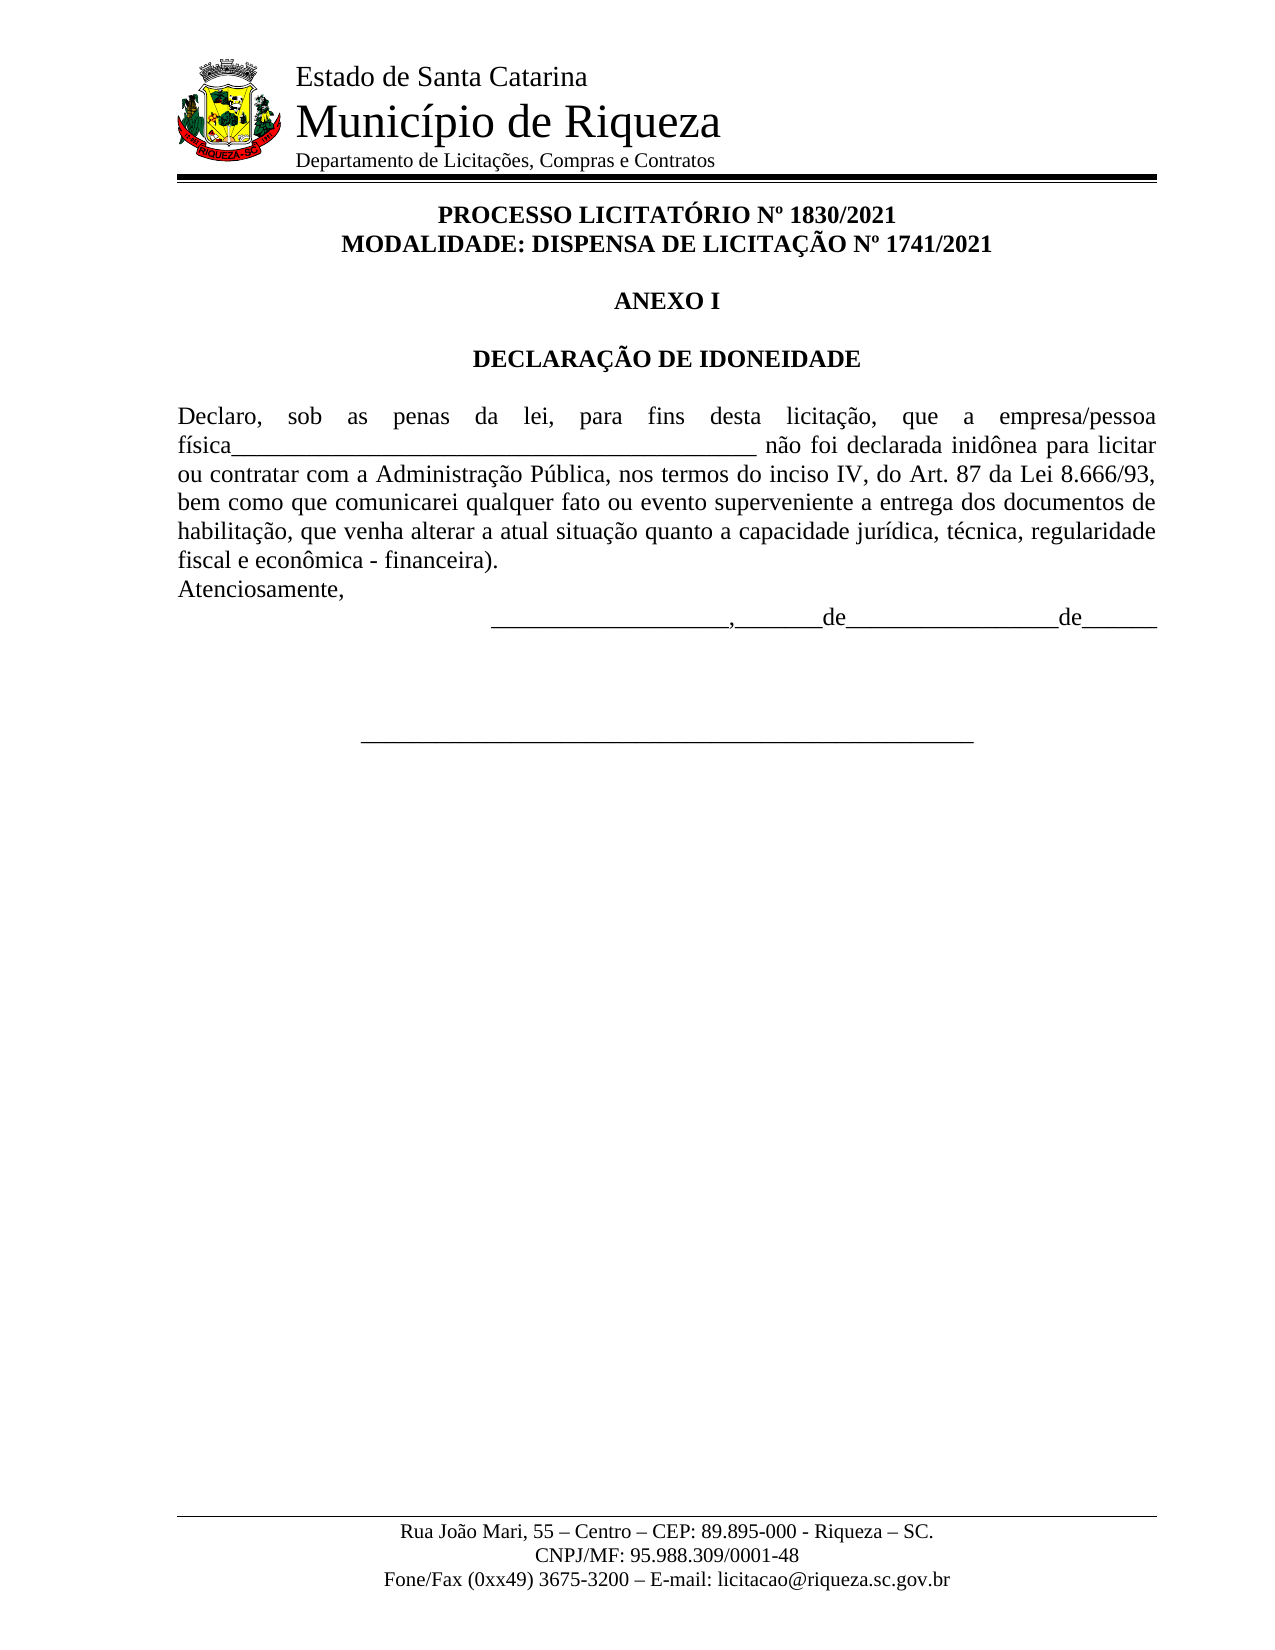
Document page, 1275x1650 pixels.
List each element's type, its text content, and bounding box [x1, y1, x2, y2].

text ANEXO I [177, 286, 1157, 315]
text Atenciosamente, [177, 574, 1157, 602]
text _________________________________________________ [177, 717, 1157, 746]
text MODALIDADE: DISPENSA DE LICITAÇÃO Nº 1741/2021 [177, 229, 1157, 257]
text ___________________,_______de_________________de______ [177, 602, 1157, 631]
text DECLARAÇÃO DE IDONEIDADE [177, 344, 1157, 372]
text PROCESSO LICITATÓRIO Nº 1830/2021 [177, 200, 1157, 229]
text Declaro, sob as penas da lei, para fins desta licitação, que a empresa/pessoa física__________________________________________ não foi declarada inidônea para licitar ou contratar com a Administração Pública, nos termos do inciso IV, do Art. 87 da Lei 8.666/93, bem como que comunicarei qualquer fato ou evento superveniente a entrega dos documentos de habilitação, que venha alterar a atual situação quanto a capacidade jurídica, técnica, regularidade fiscal e econômica - financeira). [177, 401, 1157, 574]
